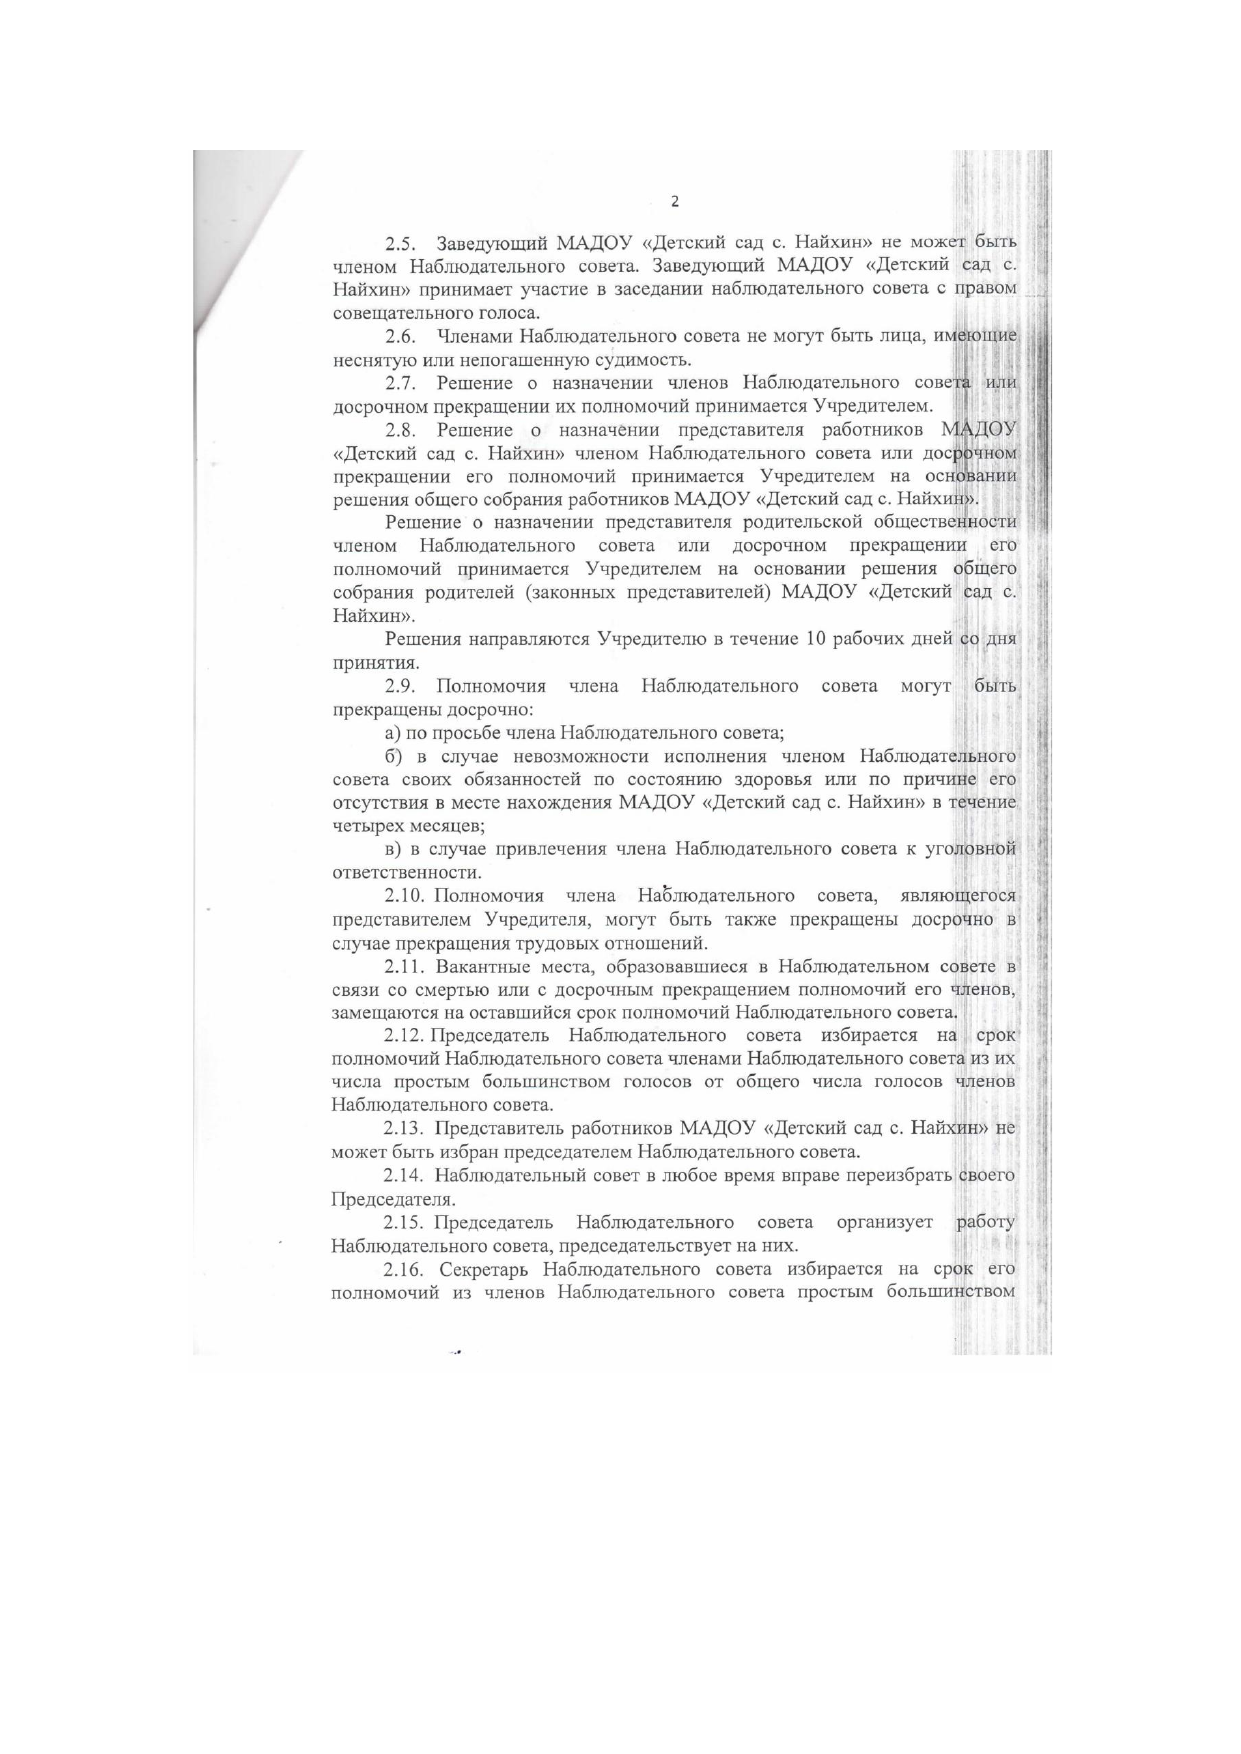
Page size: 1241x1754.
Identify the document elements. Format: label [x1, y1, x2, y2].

picture [187, 150, 1053, 1373]
